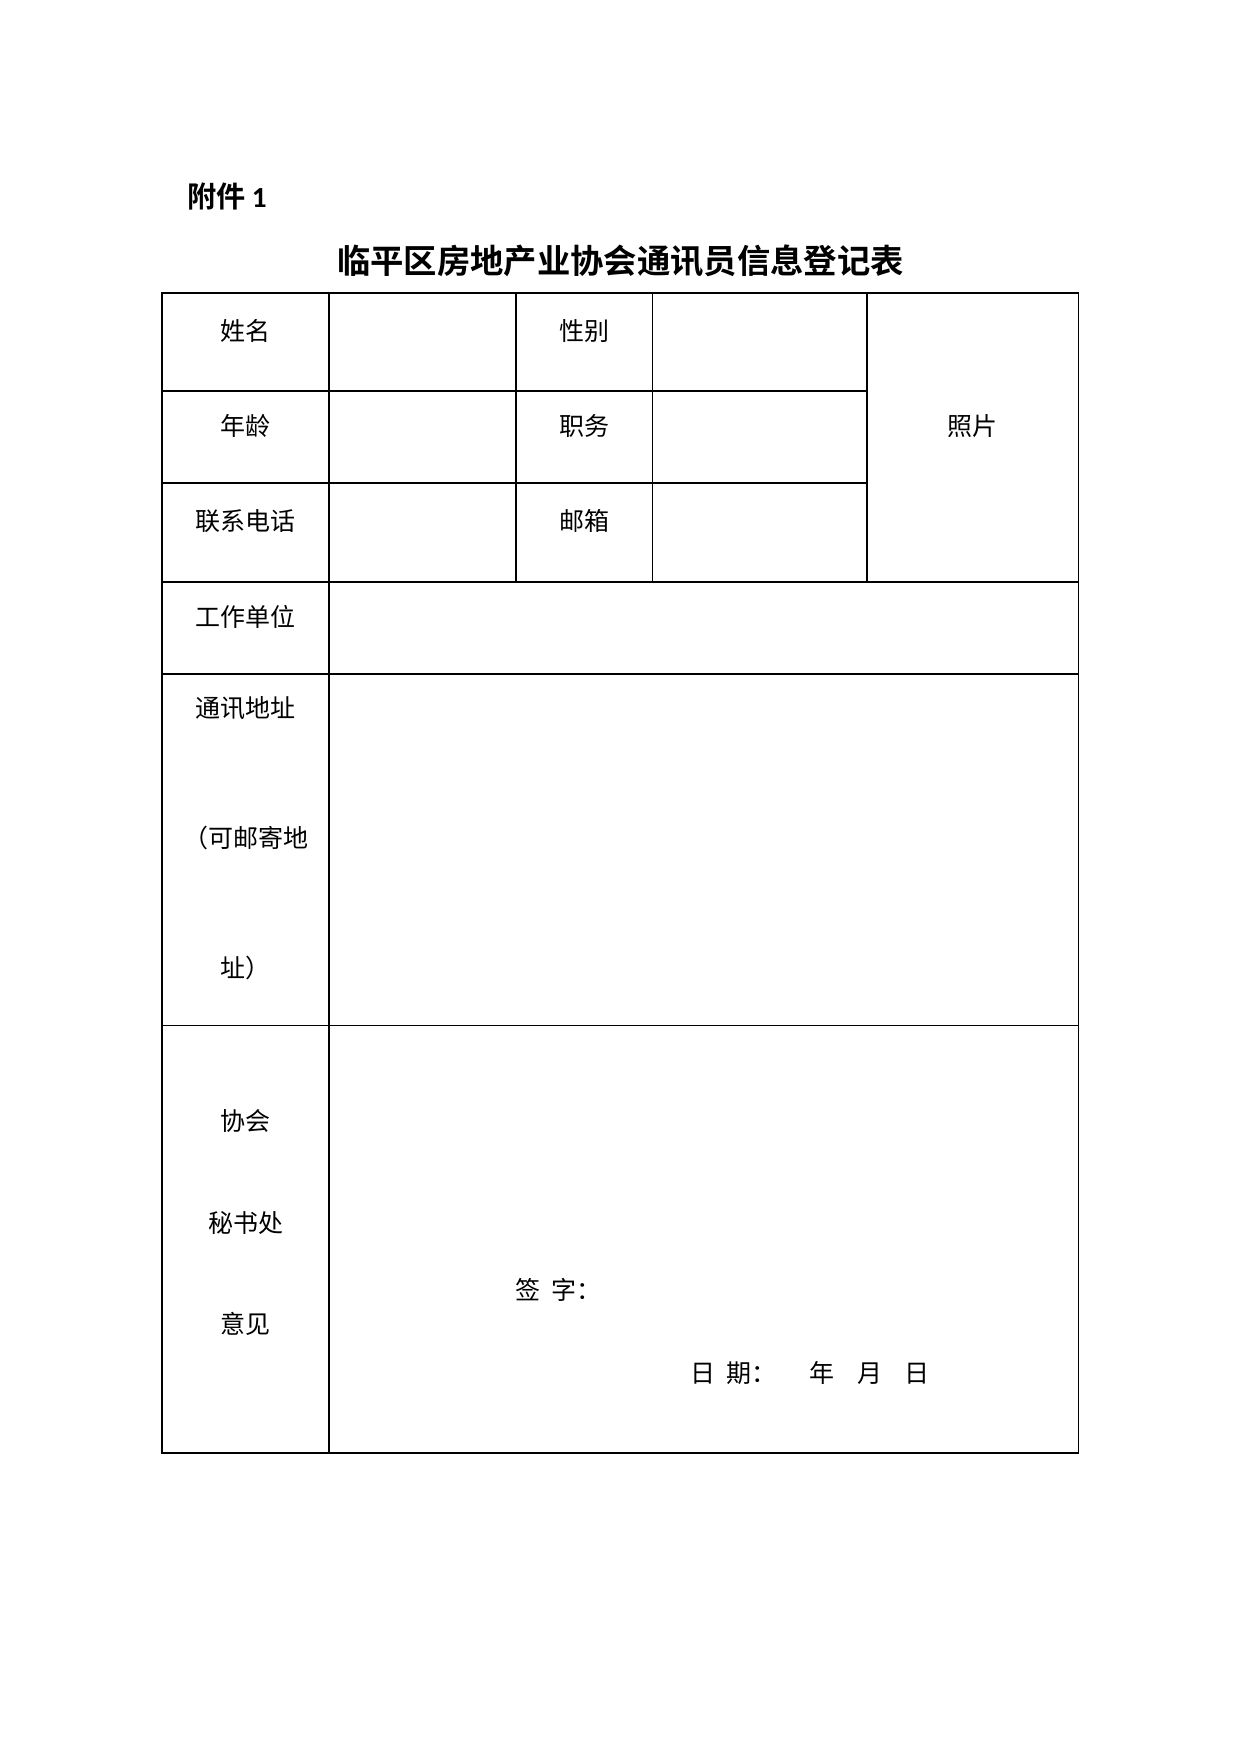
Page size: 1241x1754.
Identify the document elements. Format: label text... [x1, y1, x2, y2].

table_cell [653, 392, 866, 482]
text 附件1 [187, 162, 1053, 227]
table_cell 职务 [517, 392, 652, 482]
table_header 照片 [868, 294, 1078, 581]
table_header 姓名 [163, 294, 328, 390]
table_header 性别 [517, 294, 652, 390]
text 临平区房地产业协会通讯员信息登记表 [187, 227, 1053, 292]
table_header [330, 294, 515, 390]
table_cell [330, 392, 515, 482]
table_cell 通讯地址（可邮寄地址） [163, 675, 328, 1024]
table_header [653, 294, 866, 390]
table_cell [330, 484, 515, 581]
table_cell 工作单位 [163, 583, 328, 673]
table_cell [330, 675, 1078, 1024]
table_cell [653, 484, 866, 581]
table_cell 协会 秘书处 意见 [163, 1026, 328, 1452]
table_cell 年龄 [163, 392, 328, 482]
table_cell [330, 583, 1078, 673]
table_cell 联系电话 [163, 484, 328, 581]
table_cell 邮箱 [517, 484, 652, 581]
table_cell 签 字： 日 期： 年 月 日 [330, 1026, 1078, 1452]
